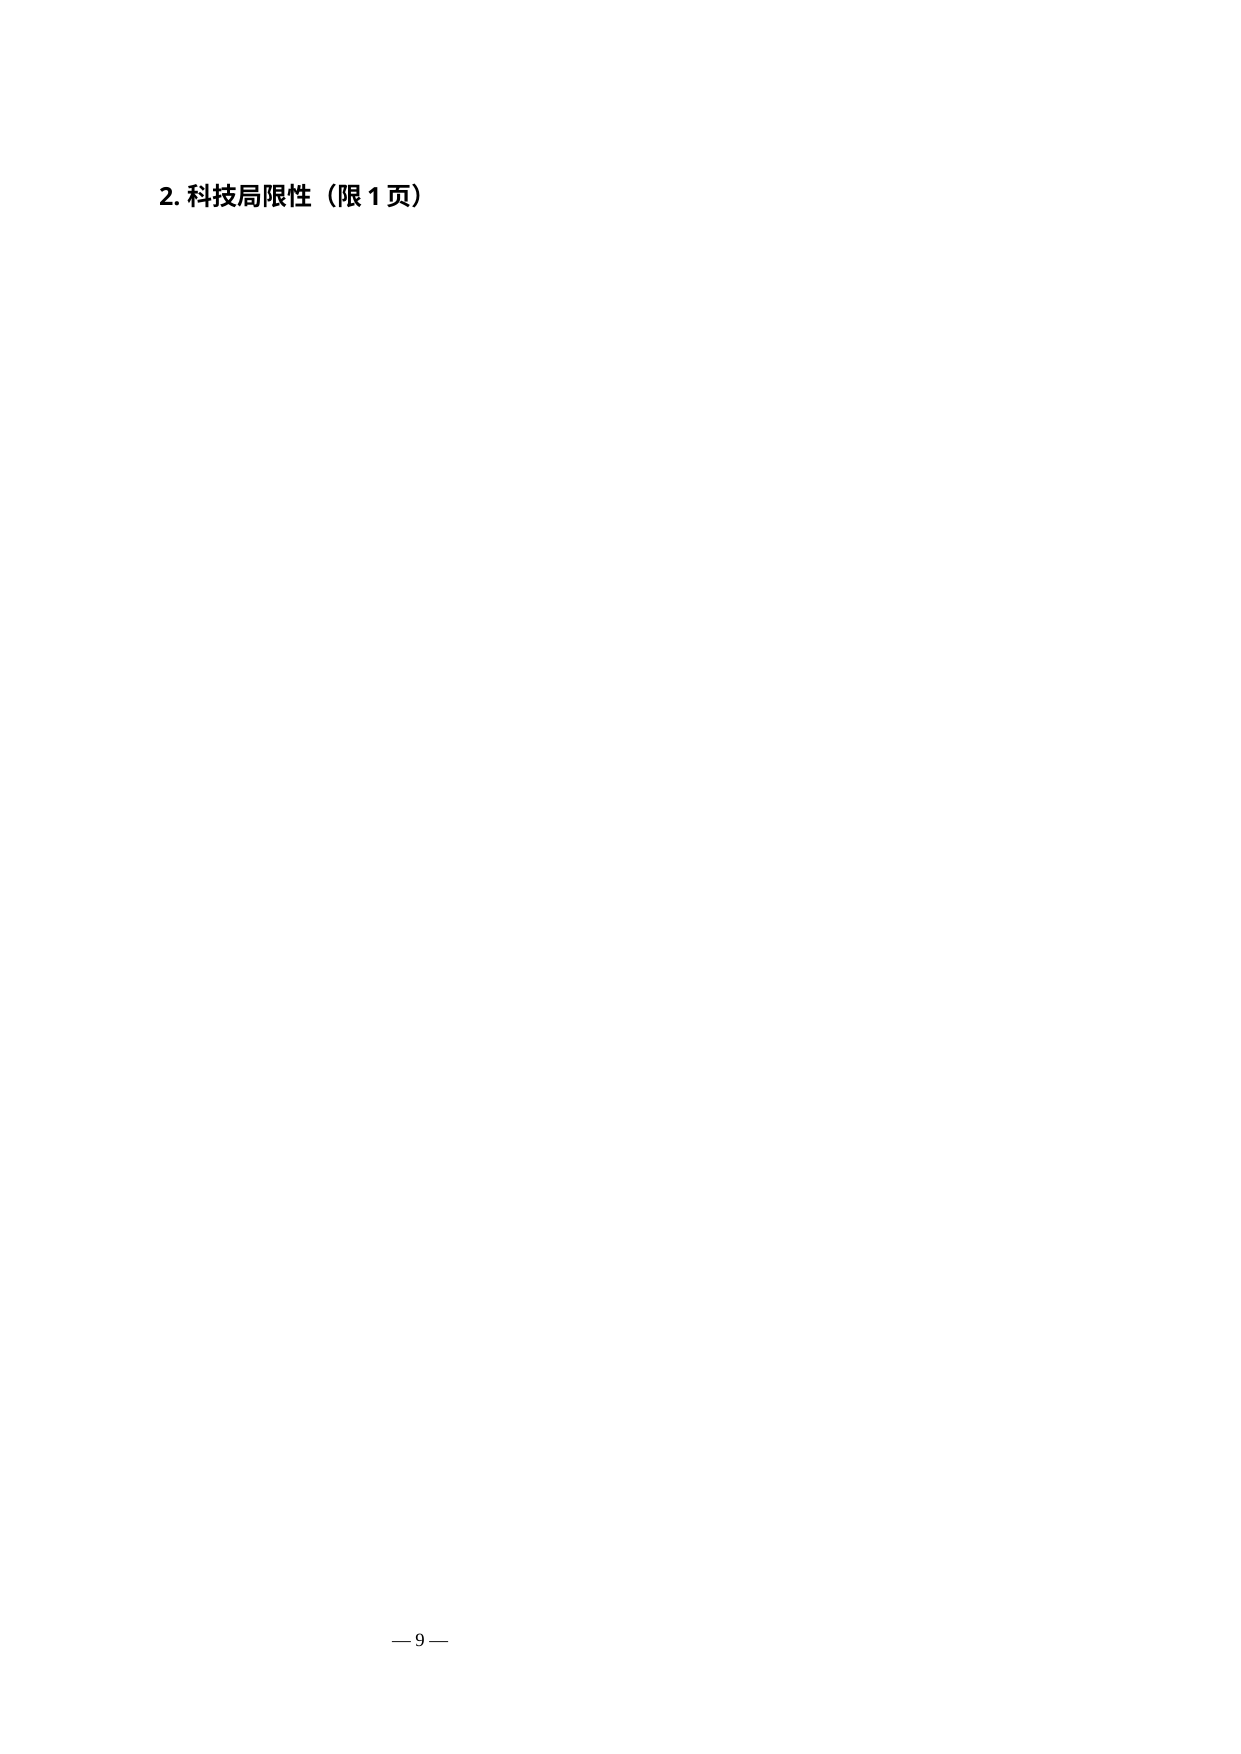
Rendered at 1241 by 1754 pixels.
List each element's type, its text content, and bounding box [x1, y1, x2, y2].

text 2. 科技局限性（限1页） [159, 162, 1092, 227]
